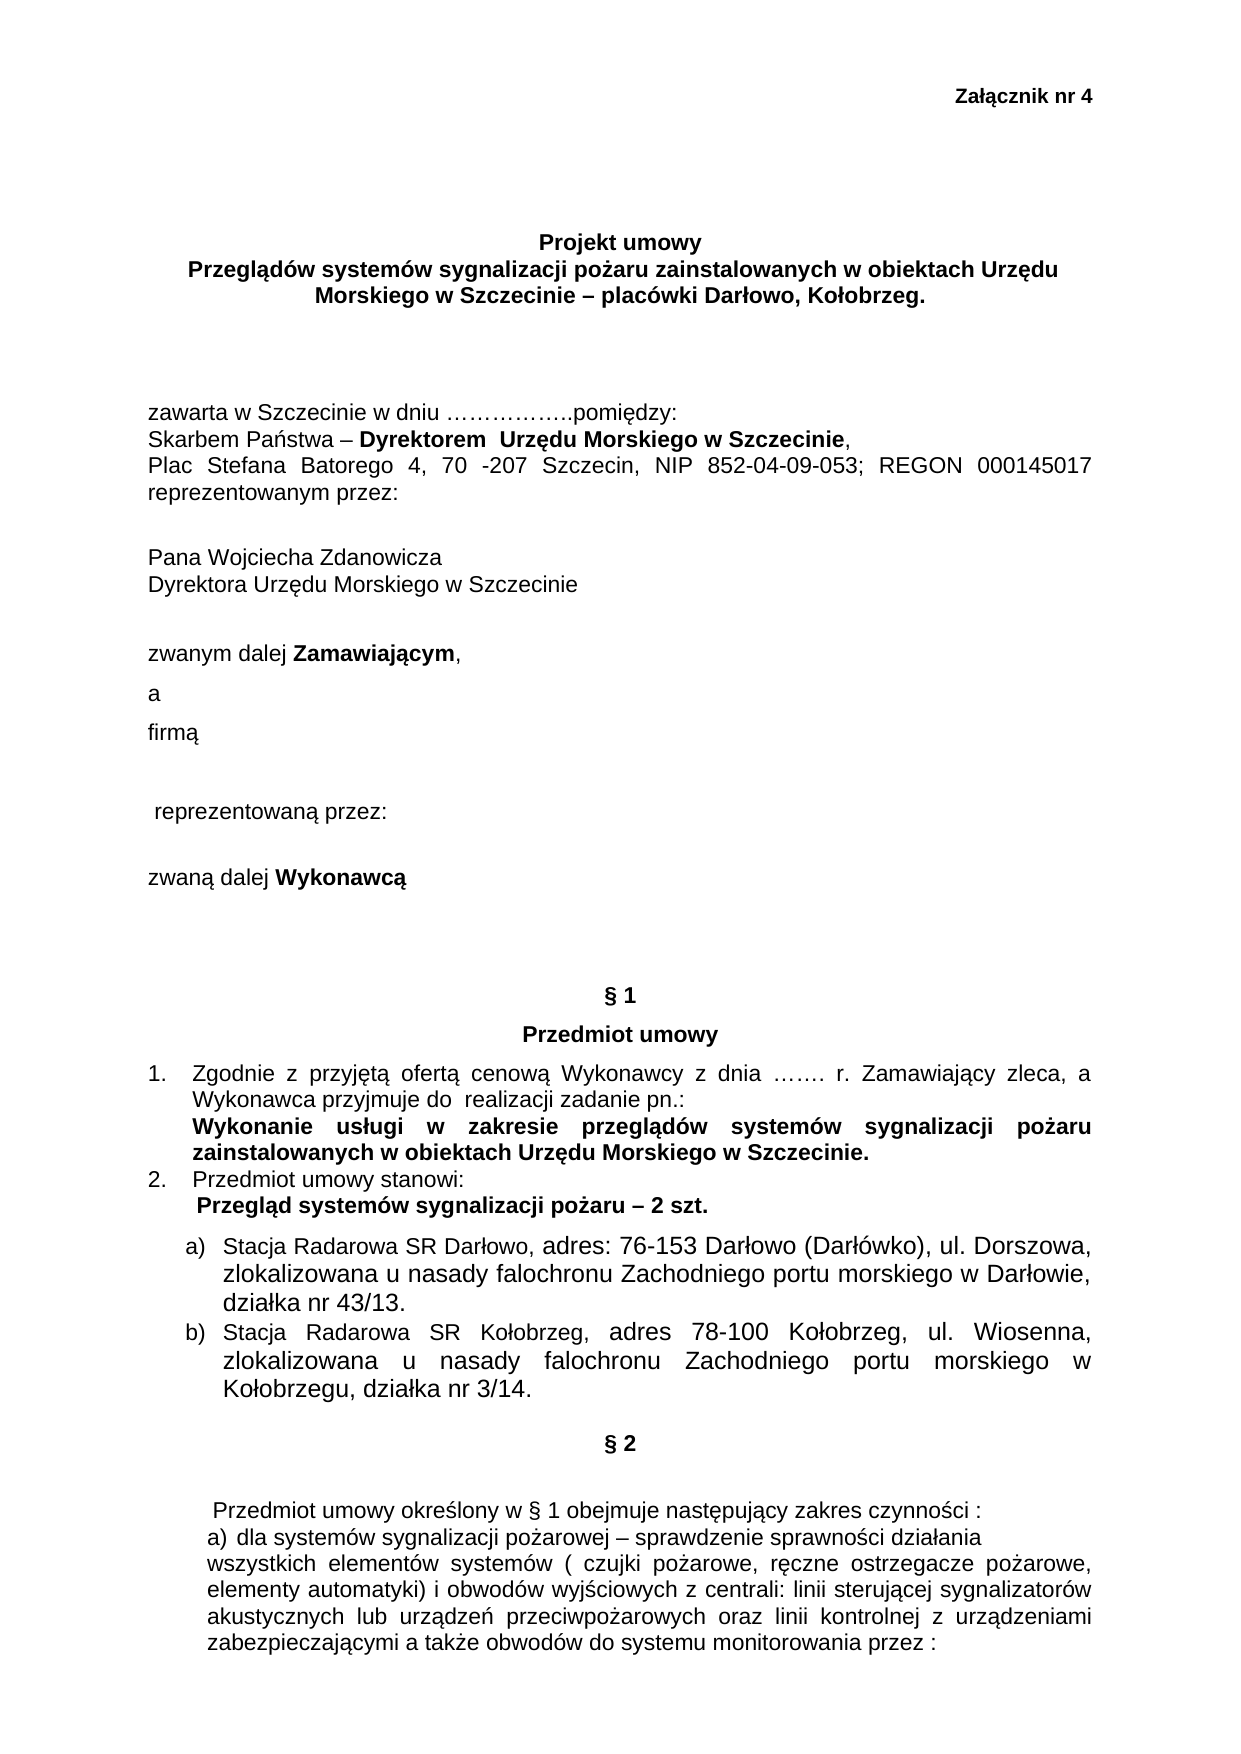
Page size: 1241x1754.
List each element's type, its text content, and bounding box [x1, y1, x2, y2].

list dla systemów sygnalizacji pożarowej – sprawdzenie sprawności działania [207, 1523, 1092, 1550]
text Plac Stefana Batorego 4, 70 -207 Szczecin, NIP 852-04-09-053; REGON 000145017 reprezentowanym przez: [148, 452, 1092, 505]
text Przedmiot umowy [148, 1021, 1092, 1048]
text zawarta w Szczecinie w dniu ……………..pomiędzy: [148, 399, 1092, 426]
text Pana Wojciecha Zdanowicza [148, 544, 1092, 571]
text § 2 [148, 1429, 1092, 1456]
text § 1 [148, 982, 1092, 1009]
list wszystkich elementów systemów ( czujki pożarowe, ręczne ostrzegacze pożarowe, elementy automatyki) i obwodów wyjściowych z centrali: linii sterującej sygnalizatorów akustycznych lub urządzeń przeciwpożarowych oraz linii kontrolnej z urządzeniami zabezpieczającymi a także obwodów do systemu monitorowania przez : [207, 1550, 1092, 1655]
text zwanym dalej Zamawiającym, [148, 640, 1092, 666]
list Stacja Radarowa SR Darłowo, adres: 76-153 Darłowo (Darłówko), ul. Dorszowa, zlokalizowana u nasady falochronu Zachodniego portu morskiego w Darłowie, działka nr 43/13. [185, 1231, 1092, 1317]
list Przedmiot umowy stanowi: [148, 1166, 1092, 1192]
text a [148, 679, 1092, 706]
list Stacja Radarowa SR Kołobrzeg, adres 78-100 Kołobrzeg, ul. Wiosenna, zlokalizowana u nasady falochronu Zachodniego portu morskiego w Kołobrzegu, działka nr 3/14. [185, 1317, 1092, 1403]
title Projekt umowy [148, 229, 1092, 256]
text Dyrektora Urzędu Morskiego w Szczecinie [148, 571, 1092, 597]
text firmą [148, 719, 1092, 745]
list Zgodnie z przyjętą ofertą cenową Wykonawcy z dnia ……. r. Zamawiający zleca, a Wykonawca przyjmuje do realizacji zadanie pn.: [148, 1060, 1092, 1113]
list Przedmiot umowy określony w § 1 obejmuje następujący zakres czynności : [207, 1497, 1092, 1523]
text Skarbem Państwa – Dyrektorem Urzędu Morskiego w Szczecinie, [148, 426, 1092, 452]
text reprezentowaną przez: [148, 798, 1092, 824]
title Przeglądów systemów sygnalizacji pożaru zainstalowanych w obiektach Urzędu Morskiego w Szczecinie – placówki Darłowo, Kołobrzeg. [148, 256, 1092, 308]
text zwaną dalej Wykonawcą [148, 864, 1092, 890]
text Wykonanie usługi w zakresie przeglądów systemów sygnalizacji pożaru zainstalowanych w obiektach Urzędu Morskiego w Szczecinie. [192, 1113, 1092, 1166]
subtitle Załącznik nr 4 [148, 84, 1092, 108]
list Przegląd systemów sygnalizacji pożaru – 2 szt. [177, 1192, 1092, 1218]
